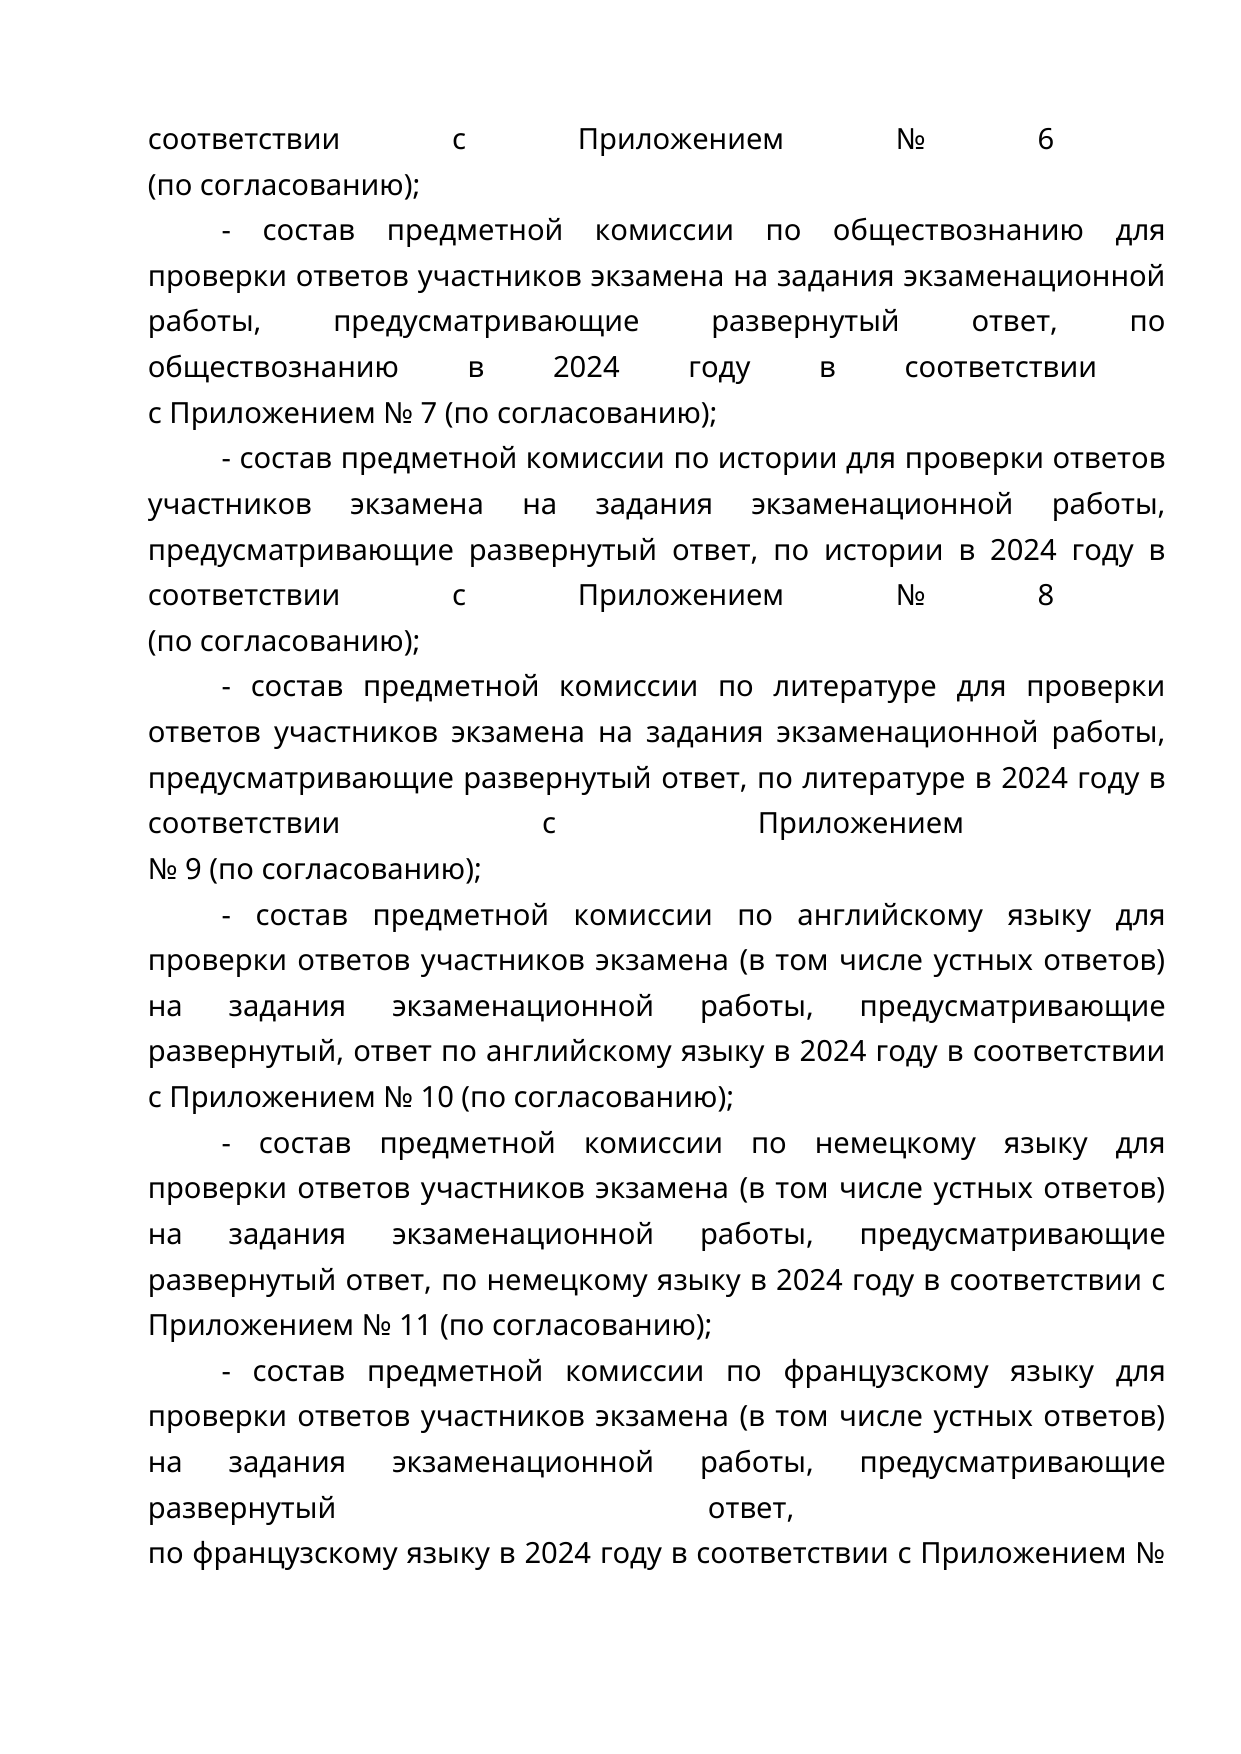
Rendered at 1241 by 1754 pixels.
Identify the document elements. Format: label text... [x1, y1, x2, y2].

text - состав предметной комиссии по немецкому языку для проверки ответов участников экзамена (в том числе устных ответов) на задания экзаменационной работы, предусматривающие развернутый ответ, по немецкому языку в 2024 году в соответствии с Приложением № 11 (по согласованию); [148, 1122, 1166, 1344]
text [148, 1350, 1166, 1572]
text - состав предметной комиссии по обществознанию для проверки ответов участников экзамена на задания экзаменационной работы, предусматривающие развернутый ответ, по обществознанию в 2024 году в соответствии с Приложением № 7 (по согласованию); [148, 209, 1166, 432]
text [148, 118, 1166, 203]
text - состав предметной комиссии по истории для проверки ответов участников экзамена на задания экзаменационной работы, предусматривающие развернутый ответ, по истории в 2024 году в соответствии с Приложением № 8 (по согласованию); [148, 437, 1166, 660]
text - состав предметной комиссии по английскому языку для проверки ответов участников экзамена (в том числе устных ответов) на задания экзаменационной работы, предусматривающие развернутый, ответ по английскому языку в 2024 году в соответствии с Приложением № 10 (по согласованию); [148, 894, 1166, 1116]
text - состав предметной комиссии по литературе для проверки ответов участников экзамена на задания экзаменационной работы, предусматривающие развернутый ответ, по литературе в 2024 году в соответствии с Приложением № 9 (по согласованию); [148, 666, 1166, 888]
